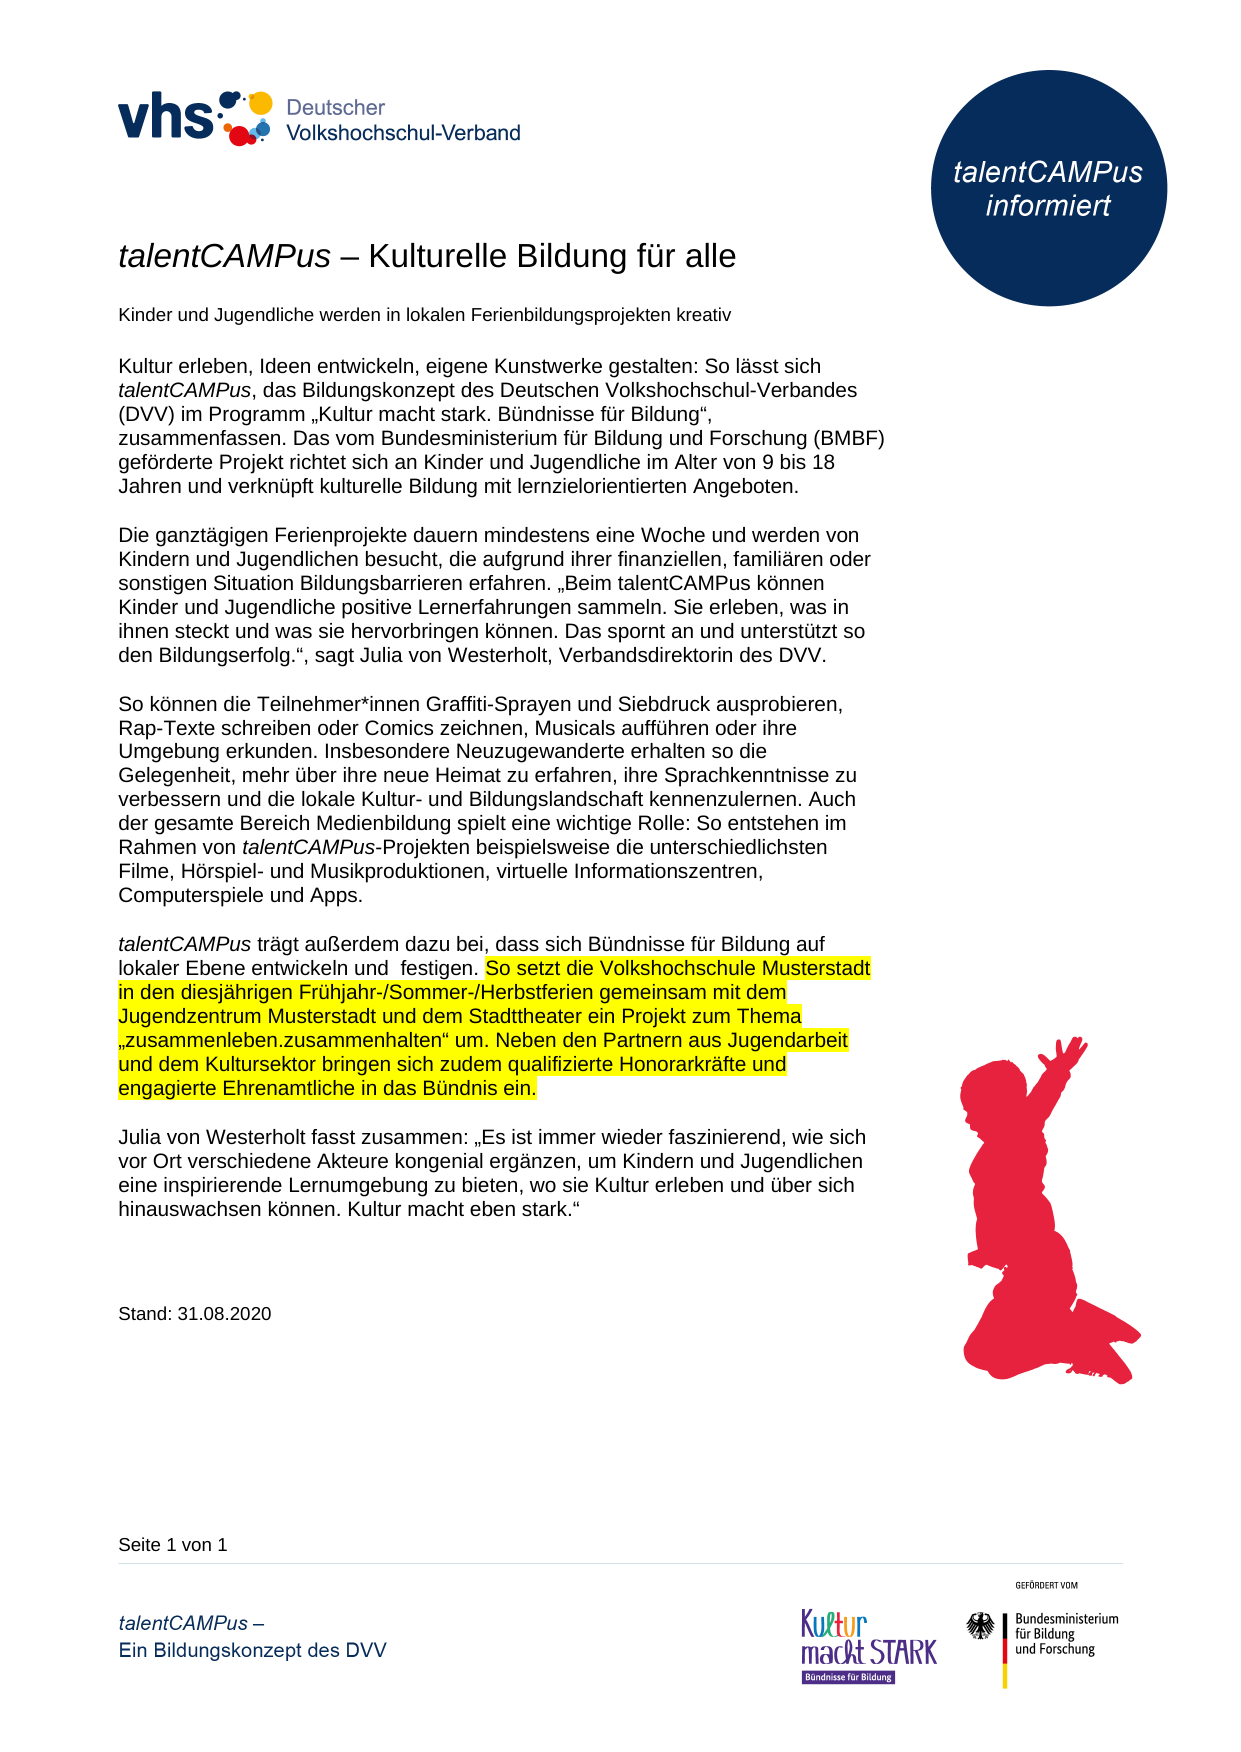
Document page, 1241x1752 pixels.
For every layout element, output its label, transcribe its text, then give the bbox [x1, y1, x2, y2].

text Die ganztägigen Ferienprojekte dauern mindestens eine Woche und werden von Kindern und Jugendlichen besucht, die aufgrund ihrer finanziellen, familiären oder sonstigen Situation Bildungsbarrieren erfahren. „Beim talentCAMPus können Kinder und Jugendliche positive Lernerfahrungen sammeln. Sie erleben, was in ihnen steckt und was sie hervorbringen können. Das spornt an und unterstützt so den Bildungserfolg.“, sagt Julia von Westerholt, Verbandsdirektorin des DVV. [118, 523, 886, 666]
text talentCAMPus – Kulturelle Bildung für alle [118, 236, 886, 275]
text Julia von Westerholt fasst zusammen: „Es ist immer wieder faszinierend, wie sich vor Ort verschiedene Akteure kongenial ergänzen, um Kindern und Jugendlichen eine inspirierende Lernumgebung zu bieten, wo sie Kultur erleben und über sich hinauswachsen können. Kultur macht eben stark.“ [118, 1125, 886, 1221]
text Stand: 31.08.2020 [118, 1299, 886, 1326]
text Kultur erleben, Ideen entwickeln, eigene Kunstwerke gestalten: So lässt sich talentCAMPus, das Bildungskonzept des Deutschen Volkshochschul-Verbandes (DVV) im Programm „Kultur macht stark. Bündnisse für Bildung“, zusammenfassen. Das vom Bundesministerium für Bildung und Forschung (BMBF) geförderte Projekt richtet sich an Kinder und Jugendliche im Alter von 9 bis 18 Jahren und verknüpft kulturelle Bildung mit lernzielorientierten Angeboten. [118, 354, 886, 498]
text So können die Teilnehmer*innen Graffiti-Sprayen und Siebdruck ausprobieren, Rap-Texte schreiben oder Comics zeichnen, Musicals aufführen oder ihre Umgebung erkunden. Insbesondere Neuzugewanderte erhalten so die Gelegenheit, mehr über ihre neue Heimat zu erfahren, ihre Sprachkenntnisse zu verbessern und die lokale Kultur- und Bildungslandschaft kennenzulernen. Auch der gesamte Bereich Medienbildung spielt eine wichtige Rolle: So entstehen im Rahmen von talentCAMPus-Projekten beispielsweise die unterschiedlichsten Filme, Hörspiel- und Musikproduktionen, virtuelle Informationszentren, Computerspiele und Apps. [118, 691, 886, 907]
picture [0, 0, 1241, 1752]
text talentCAMPus trägt außerdem dazu bei, dass sich Bündnisse für Bildung auf lokaler Ebene entwickeln und festigen. So setzt die Volkshochschule Musterstadt in den diesjährigen Frühjahr-/Sommer-/Herbstferien gemeinsam mit dem Jugendzentrum Musterstadt und dem Stadttheater ein Projekt zum Thema „zusammenleben.zusammenhalten“ um. Neben den Partnern aus Jugendarbeit und dem Kultursektor bringen sich zudem qualifizierte Honorarkräfte und engagierte Ehrenamtliche in das Bündnis ein. [118, 932, 886, 1100]
text Kinder und Jugendliche werden in lokalen Ferienbildungsprojekten kreativ [118, 300, 886, 327]
